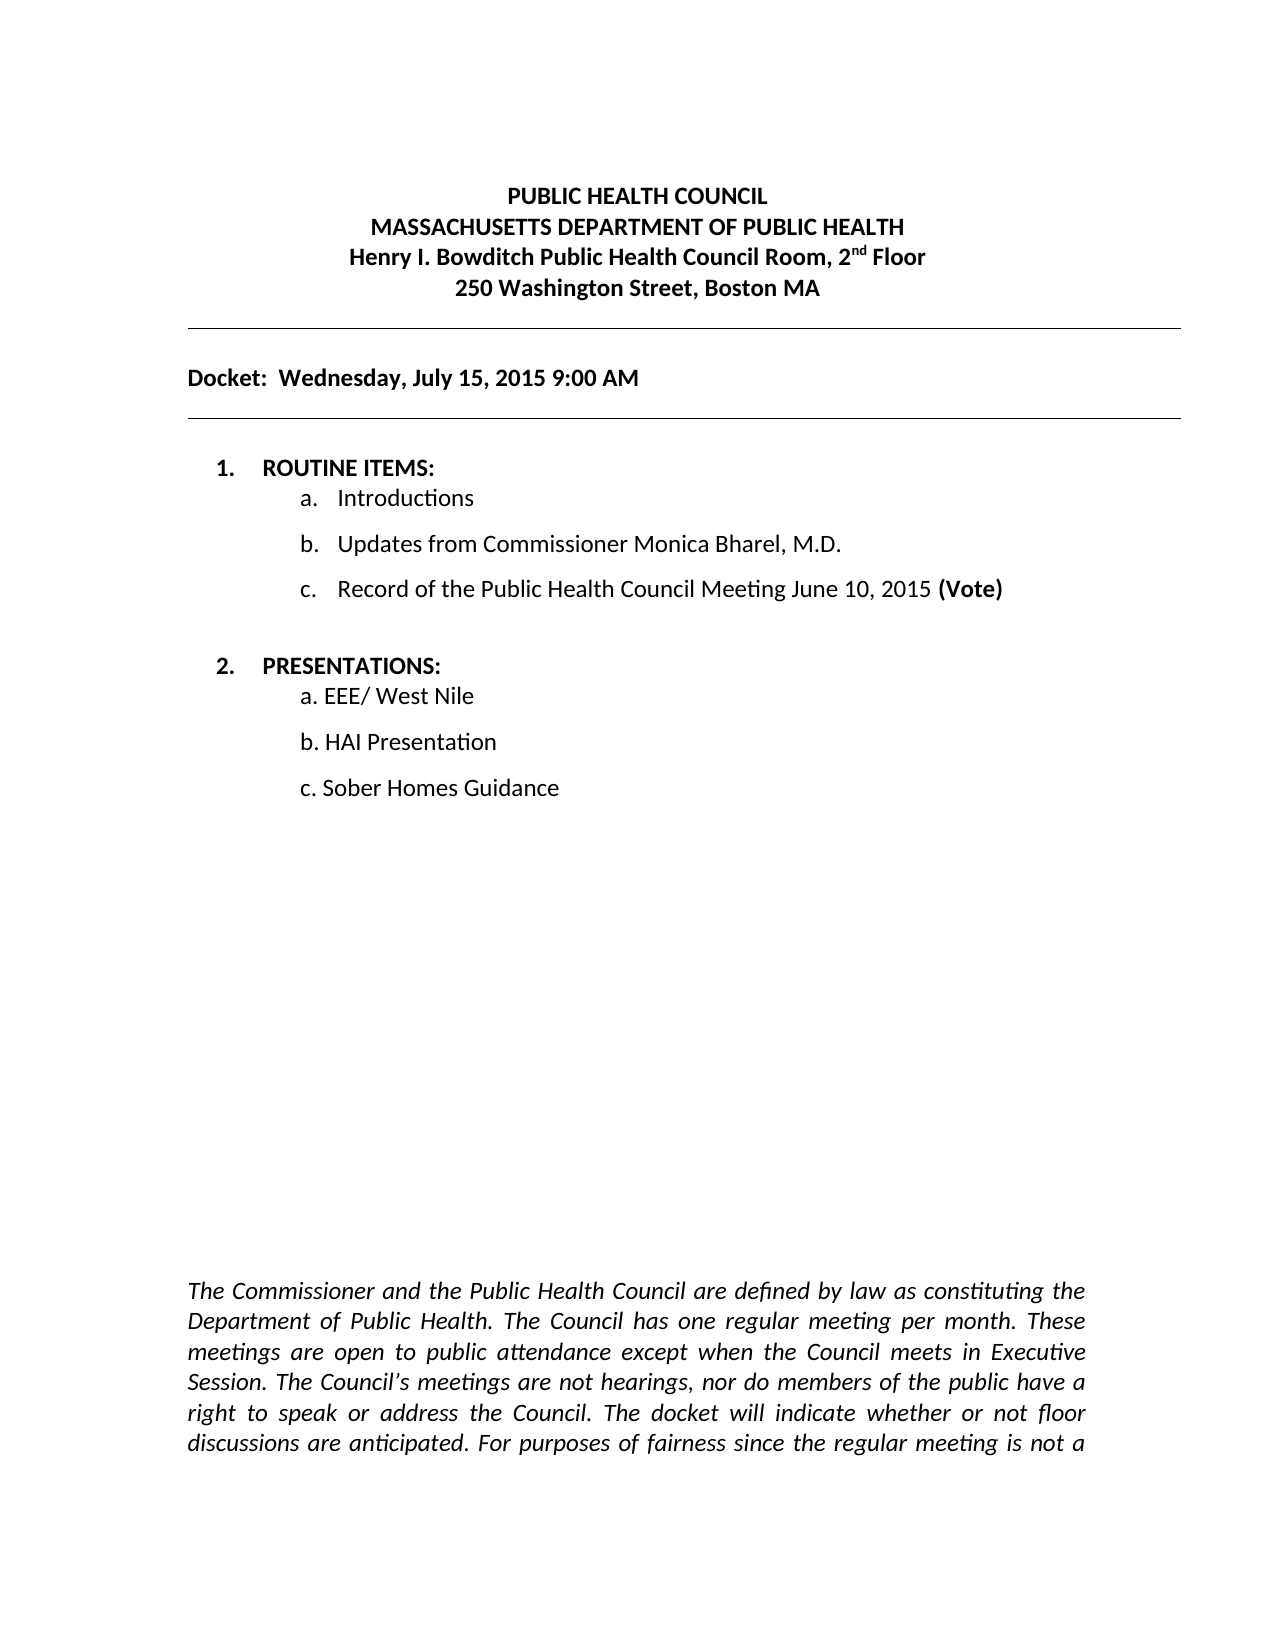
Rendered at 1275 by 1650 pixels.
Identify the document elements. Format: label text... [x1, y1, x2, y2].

text 2. PRESENTATIONS: [187, 650, 1087, 680]
text Docket: Wednesday, July 15, 2015 9:00 AM [187, 362, 1087, 392]
text MASSACHUSETTS DEPARTMENT OF PUBLIC HEALTH [187, 211, 1087, 242]
list Updates from Commissioner Monica Bharel, M.D. [300, 528, 1087, 558]
list Record of the Public Health Council Meeting June 10, 2015 (Vote) [300, 574, 1048, 604]
text b. HAI Presentation [187, 726, 1087, 757]
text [187, 1275, 1087, 1458]
text Henry I. Bowditch Public Health Council Room, 2nd Floor [187, 242, 1087, 272]
text 250 Washington Street, Boston MA [187, 272, 1087, 303]
list Introductions [300, 482, 1087, 513]
text a. EEE/ West Nile [187, 680, 1087, 711]
list ROUTINE ITEMS: [216, 452, 1087, 482]
text c. Sober Homes Guidance [262, 772, 1087, 802]
text PUBLIC HEALTH COUNCIL [187, 181, 1087, 211]
